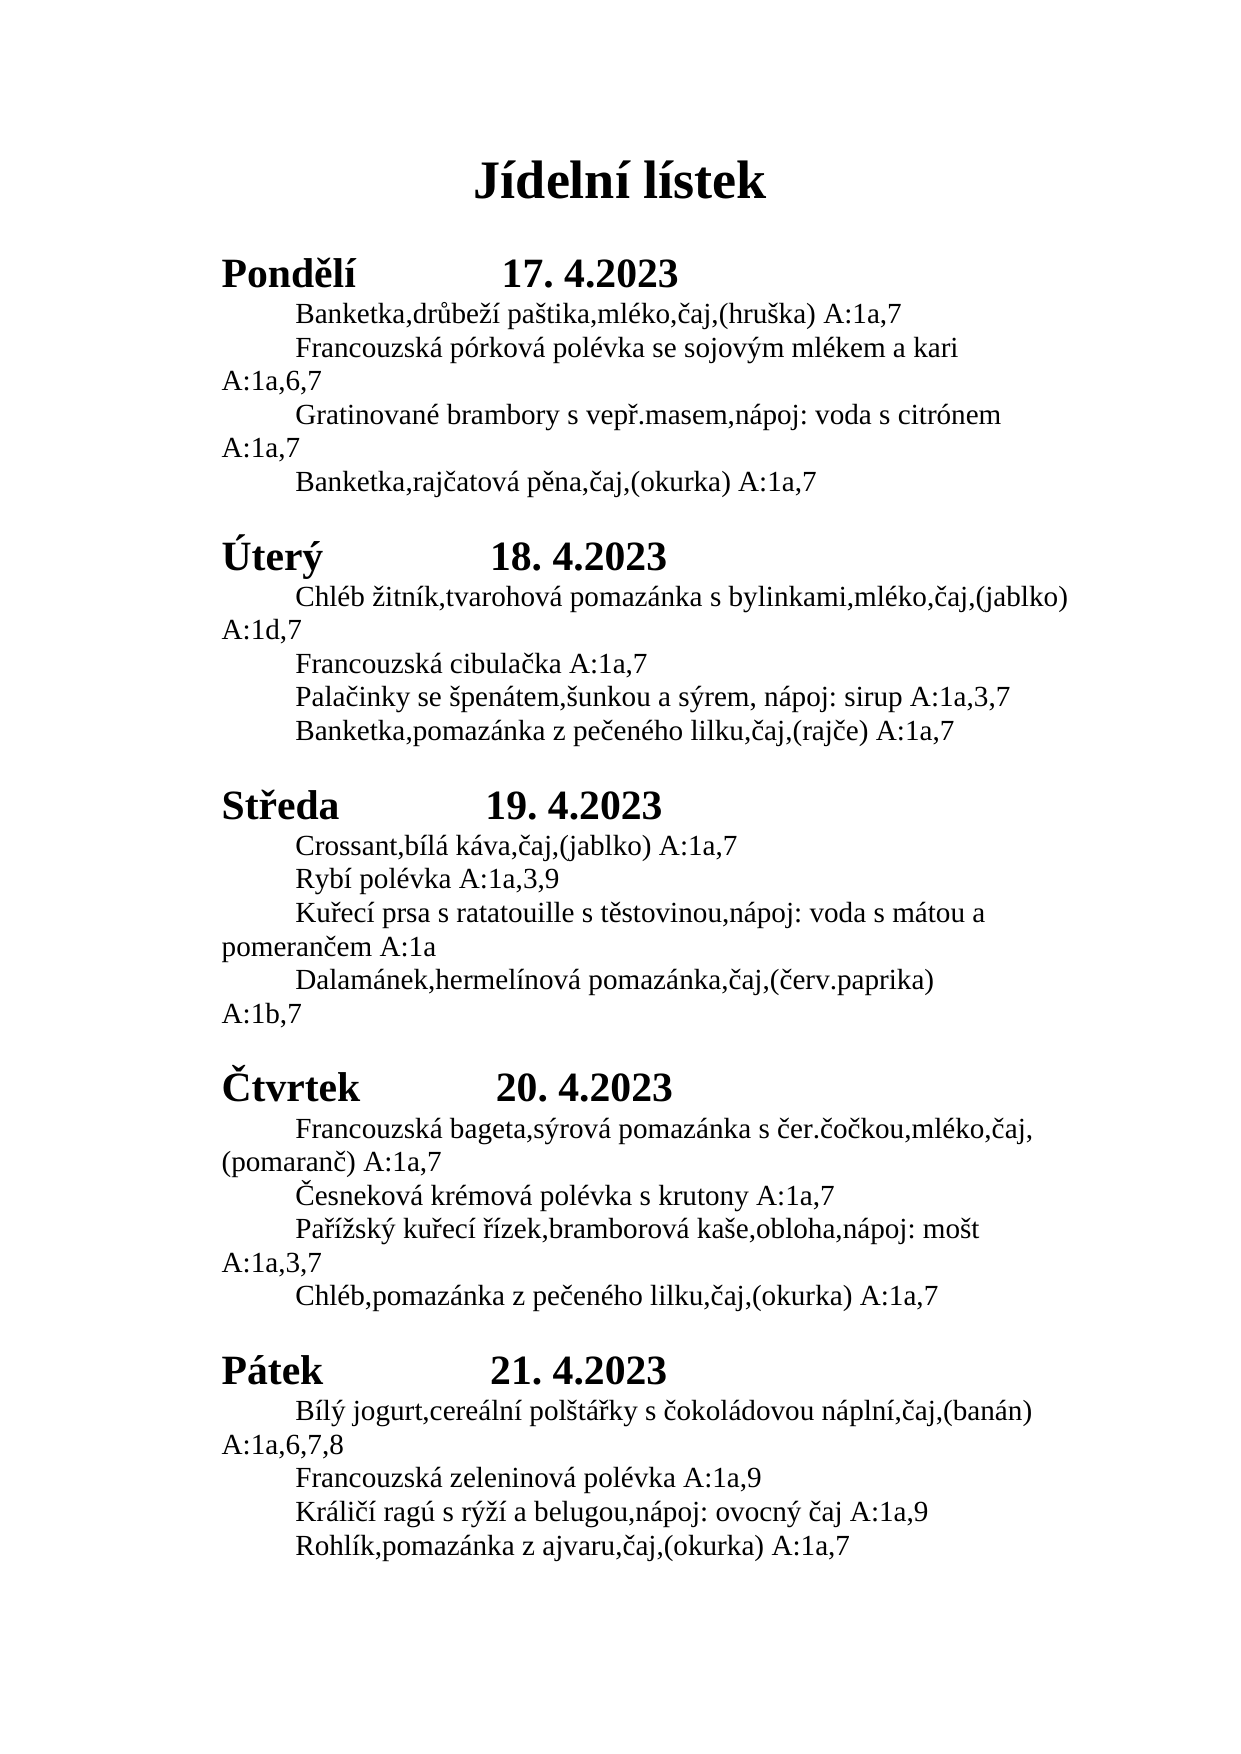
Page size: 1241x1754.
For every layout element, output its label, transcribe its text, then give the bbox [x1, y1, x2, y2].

text Středa 19. 4.2023 [148, 780, 1093, 828]
text Česneková krémová polévka s krutony A:1a,7 [221, 1178, 1093, 1211]
text Chléb,pomazánka z pečeného lilku,čaj,(okurka) A:1a,7 [221, 1278, 1093, 1312]
text Banketka,pomazánka z pečeného lilku,čaj,(rajče) A:1a,7 [221, 713, 1093, 747]
text Kuřecí prsa s ratatouille s těstovinou,nápoj: voda s mátou a pomerančem A:1a [221, 895, 1093, 962]
text Palačinky se špenátem,šunkou a sýrem, nápoj: sirup A:1a,3,7 [221, 679, 1093, 713]
text Chléb žitník,tvarohová pomazánka s bylinkami,mléko,čaj,(jablko) A:1d,7 [221, 579, 1093, 646]
text Francouzská bageta,sýrová pomazánka s čer.čočkou,mléko,čaj,(pomaranč) A:1a,7 [221, 1111, 1093, 1178]
text Francouzská pórková polévka se sojovým mlékem a kari A:1a,6,7 [221, 330, 1093, 397]
text Banketka,rajčatová pěna,čaj,(okurka) A:1a,7 [221, 464, 1093, 497]
text Rohlík,pomazánka z ajvaru,čaj,(okurka) A:1a,7 [221, 1528, 1093, 1561]
text Francouzská cibulačka A:1a,7 [221, 646, 1093, 679]
text Pátek 21. 4.2023 [148, 1346, 1093, 1393]
text Dalamánek,hermelínová pomazánka,čaj,(červ.paprika) A:1b,7 [221, 962, 1093, 1029]
text Francouzská zeleninová polévka A:1a,9 [221, 1461, 1093, 1494]
text Crossant,bílá káva,čaj,(jablko) A:1a,7 [221, 828, 1093, 862]
text Králičí ragú s rýží a belugou,nápoj: ovocný čaj A:1a,9 [221, 1494, 1093, 1528]
text Gratinované brambory s vepř.masem,nápoj: voda s citrónem A:1a,7 [221, 397, 1093, 464]
text Pařížský kuřecí řízek,bramborová kaše,obloha,nápoj: mošt A:1a,3,7 [221, 1211, 1093, 1278]
text Jídelní lístek [148, 148, 1093, 210]
text Bílý jogurt,cereální polštářky s čokoládovou náplní,čaj,(banán) A:1a,6,7,8 [221, 1393, 1093, 1461]
text Pondělí 17. 4.2023 [148, 248, 1093, 296]
text Rybí polévka A:1a,3,9 [221, 862, 1093, 895]
text Čtvrtek 20. 4.2023 [148, 1063, 1093, 1111]
text Úterý 18. 4.2023 [148, 531, 1093, 579]
text Banketka,drůbeží paštika,mléko,čaj,(hruška) A:1a,7 [221, 296, 1093, 330]
